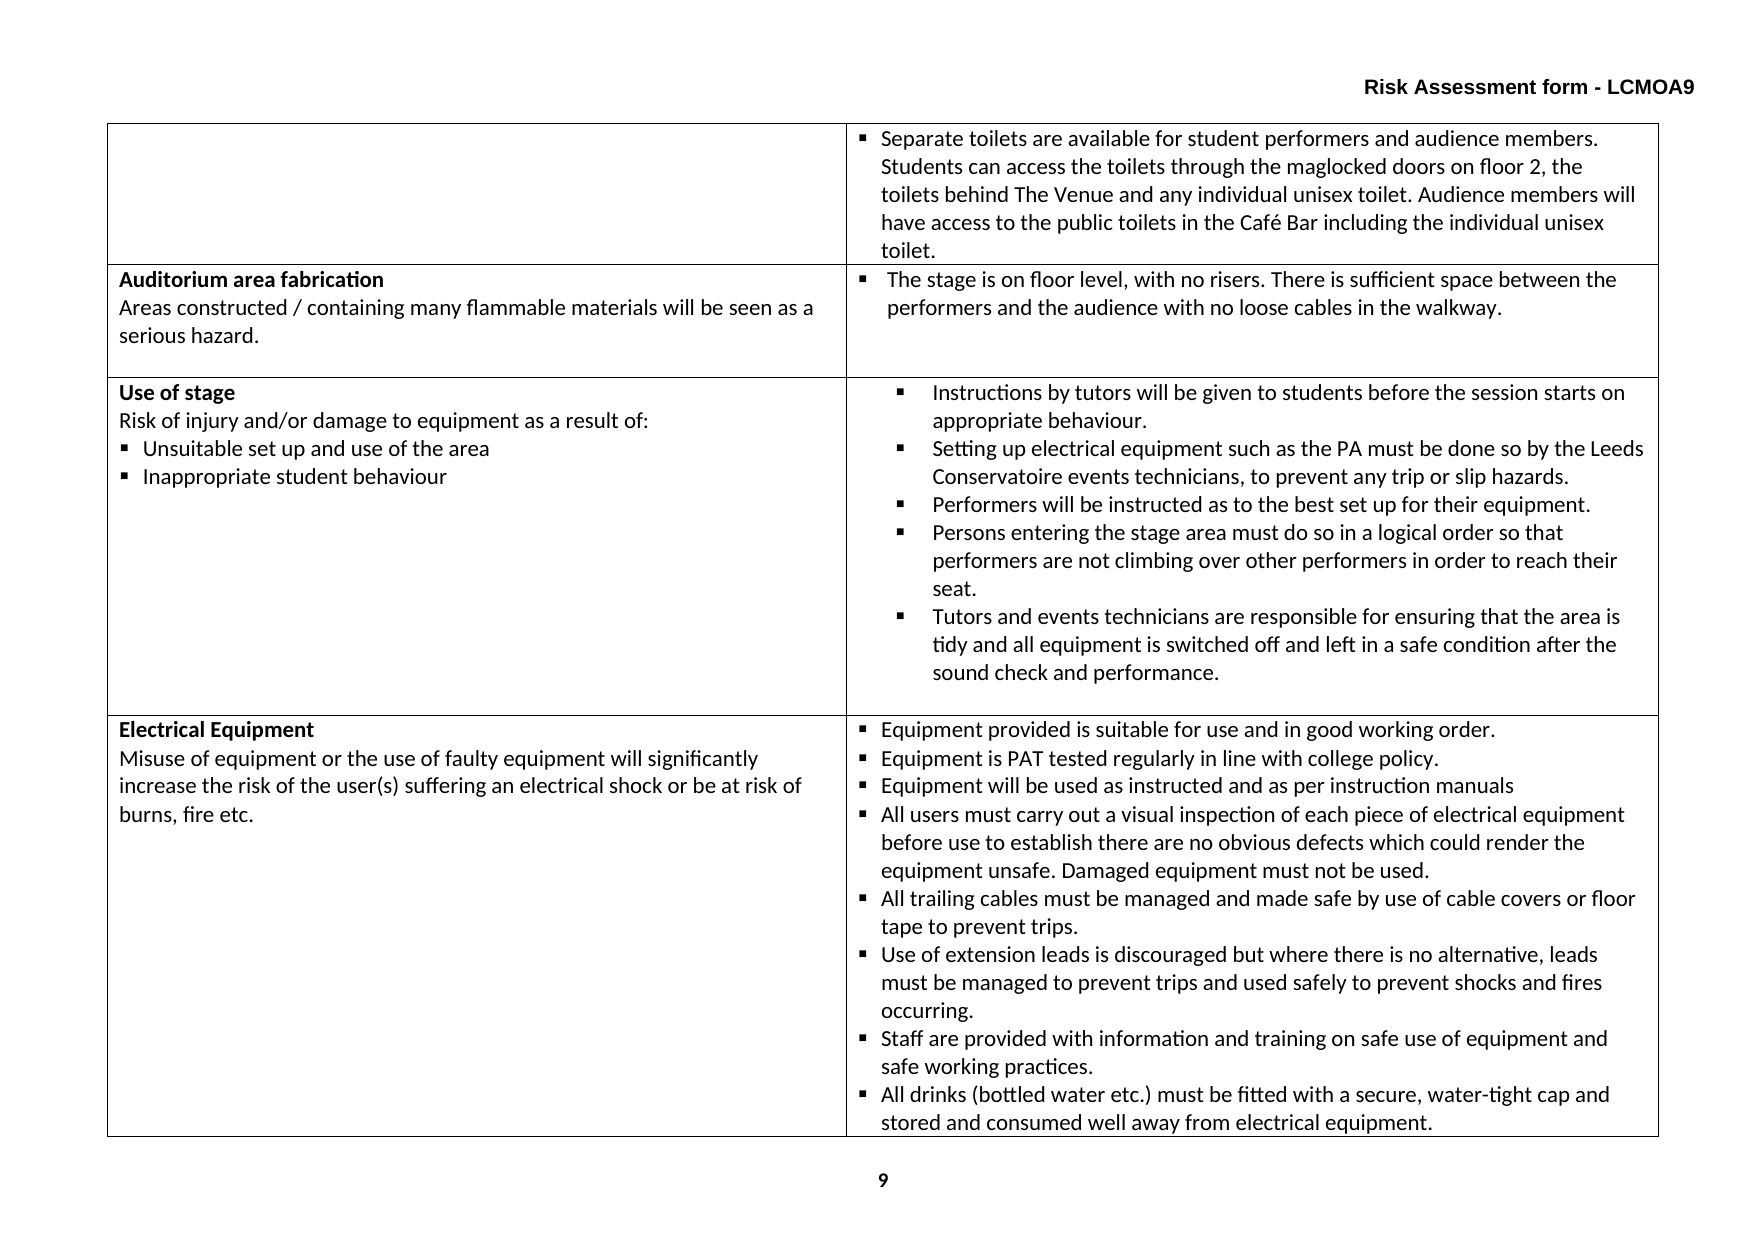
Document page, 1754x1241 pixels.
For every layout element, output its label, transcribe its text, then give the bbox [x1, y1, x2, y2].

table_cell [108, 716, 846, 1136]
table_cell The stage is on floor level, with no risers. There is sufficient space between the performers and the audience with no loose cables in the walkway. [847, 265, 1658, 377]
table_cell Instructions by tutors will be given to students before the session starts on appropriate behaviour. Setting up electrical equipment such as the PA must be done so by the Leeds Conservatoire events technicians, to prevent any trip or slip hazards. Performers will be instructed as to the best set up for their equipment. Persons entering the stage area must do so in a logical order so that performers are not climbing over other performers in order to reach their seat. Tutors and events technicians are responsible for ensuring that the area is tidy and all equipment is switched off and left in a safe condition after the sound check and performance. [847, 378, 1658, 714]
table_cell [847, 716, 1658, 1136]
table_cell Use of stage Risk of injury and/or damage to equipment as a result of: Unsuitable set up and use of the area Inappropriate student behaviour [108, 378, 846, 714]
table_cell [847, 124, 1658, 264]
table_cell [108, 124, 846, 264]
table_cell Auditorium area fabrication Areas constructed / containing many flammable materials will be seen as a serious hazard. [108, 265, 846, 377]
